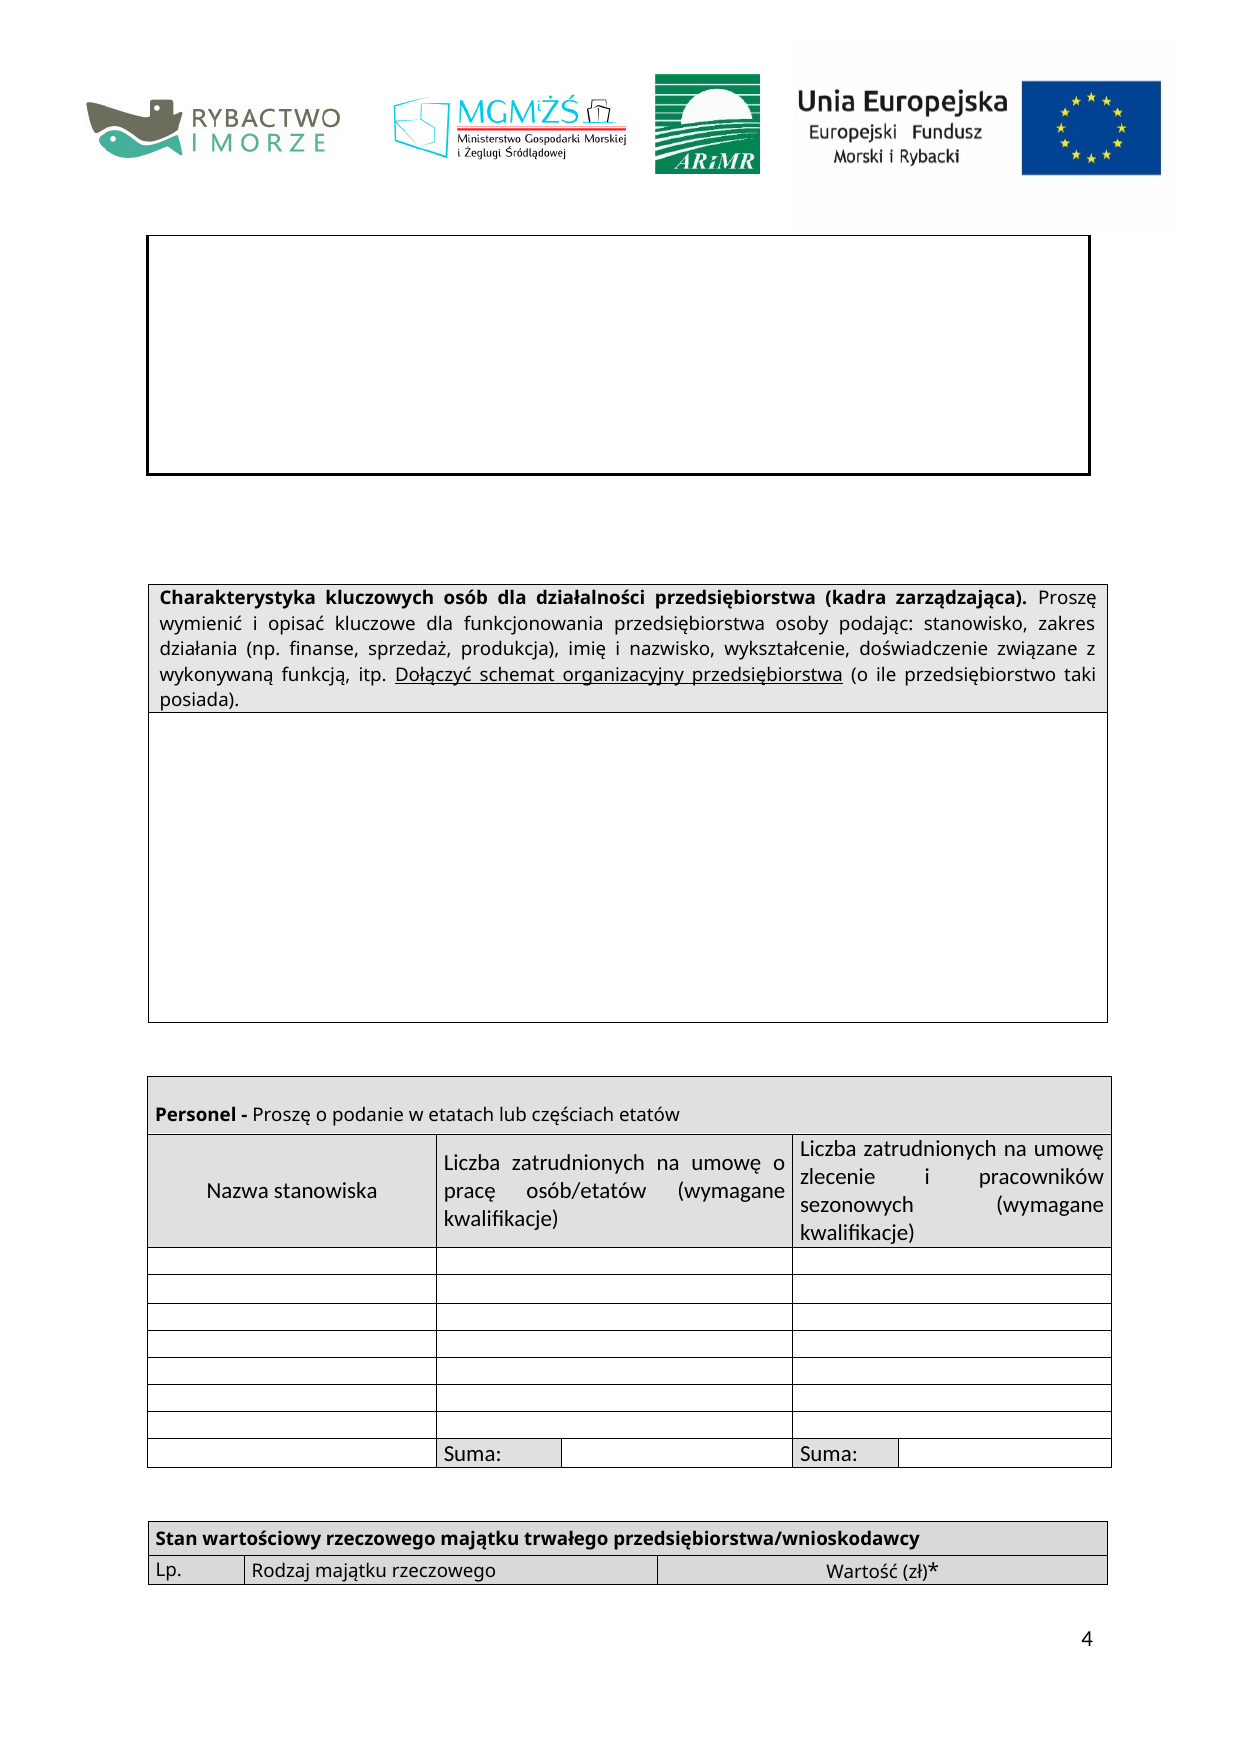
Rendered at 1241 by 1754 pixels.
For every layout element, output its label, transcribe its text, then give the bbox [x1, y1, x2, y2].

table_cell [437, 1304, 792, 1330]
table_cell Lp. [149, 1556, 244, 1584]
table_cell [148, 1412, 436, 1438]
table_cell [148, 1248, 436, 1274]
table_cell [148, 1304, 436, 1330]
table_cell [148, 1358, 436, 1384]
table_cell [148, 1331, 436, 1357]
picture [655, 74, 760, 174]
table_cell Nazwa stanowiska [148, 1135, 436, 1247]
table_cell [148, 1385, 436, 1411]
table_cell [149, 713, 1107, 1022]
table_cell [437, 1331, 792, 1357]
table_cell [148, 1275, 436, 1303]
table_cell [437, 1275, 792, 1303]
table_cell [793, 1304, 1111, 1330]
picture [369, 78, 650, 180]
picture [69, 78, 360, 174]
table_cell [793, 1331, 1111, 1357]
picture [794, 39, 1180, 235]
table_cell Liczba zatrudnionych na umowę zlecenie i pracowników sezonowych (wymagane kwalifikacje) [793, 1135, 1111, 1247]
table_cell [149, 236, 1088, 473]
table_cell [437, 1412, 792, 1438]
table_cell Rodzaj majątku rzeczowego [245, 1556, 657, 1584]
table_cell [148, 1439, 436, 1467]
table_cell Suma: [793, 1439, 898, 1467]
table_cell [437, 1385, 792, 1411]
table_cell Suma: [437, 1439, 561, 1467]
table_cell [793, 1248, 1111, 1274]
table_header Personel - Proszę o podanie w etatach lub częściach etatów [148, 1077, 1111, 1133]
table_cell [562, 1439, 792, 1467]
table_cell [899, 1439, 1111, 1467]
table_cell [793, 1385, 1111, 1411]
table_cell [437, 1248, 792, 1274]
table_cell Wartość (zł)* [658, 1556, 1107, 1584]
table_cell [793, 1412, 1111, 1438]
table_cell Liczba zatrudnionych na umowę o pracę osób/etatów (wymagane kwalifikacje) [437, 1135, 792, 1247]
table_cell [793, 1358, 1111, 1384]
table_cell [437, 1358, 792, 1384]
table_cell [793, 1275, 1111, 1303]
table_header Charakterystyka kluczowych osób dla działalności przedsiębiorstwa (kadra zarządzająca). Proszę wymienić i opisać kluczowe dla funkcjonowania przedsiębiorstwa osoby podając: stanowisko, zakres działania (np. finanse, sprzedaż, produkcja), imię i nazwisko, wykształcenie, doświadczenie związane z wykonywaną funkcją, itp. Dołączyć schemat organizacyjny przedsiębiorstwa (o ile przedsiębiorstwo taki posiada). [149, 585, 1107, 712]
table_header Stan wartościowy rzeczowego majątku trwałego przedsiębiorstwa/wnioskodawcy [149, 1522, 1107, 1555]
